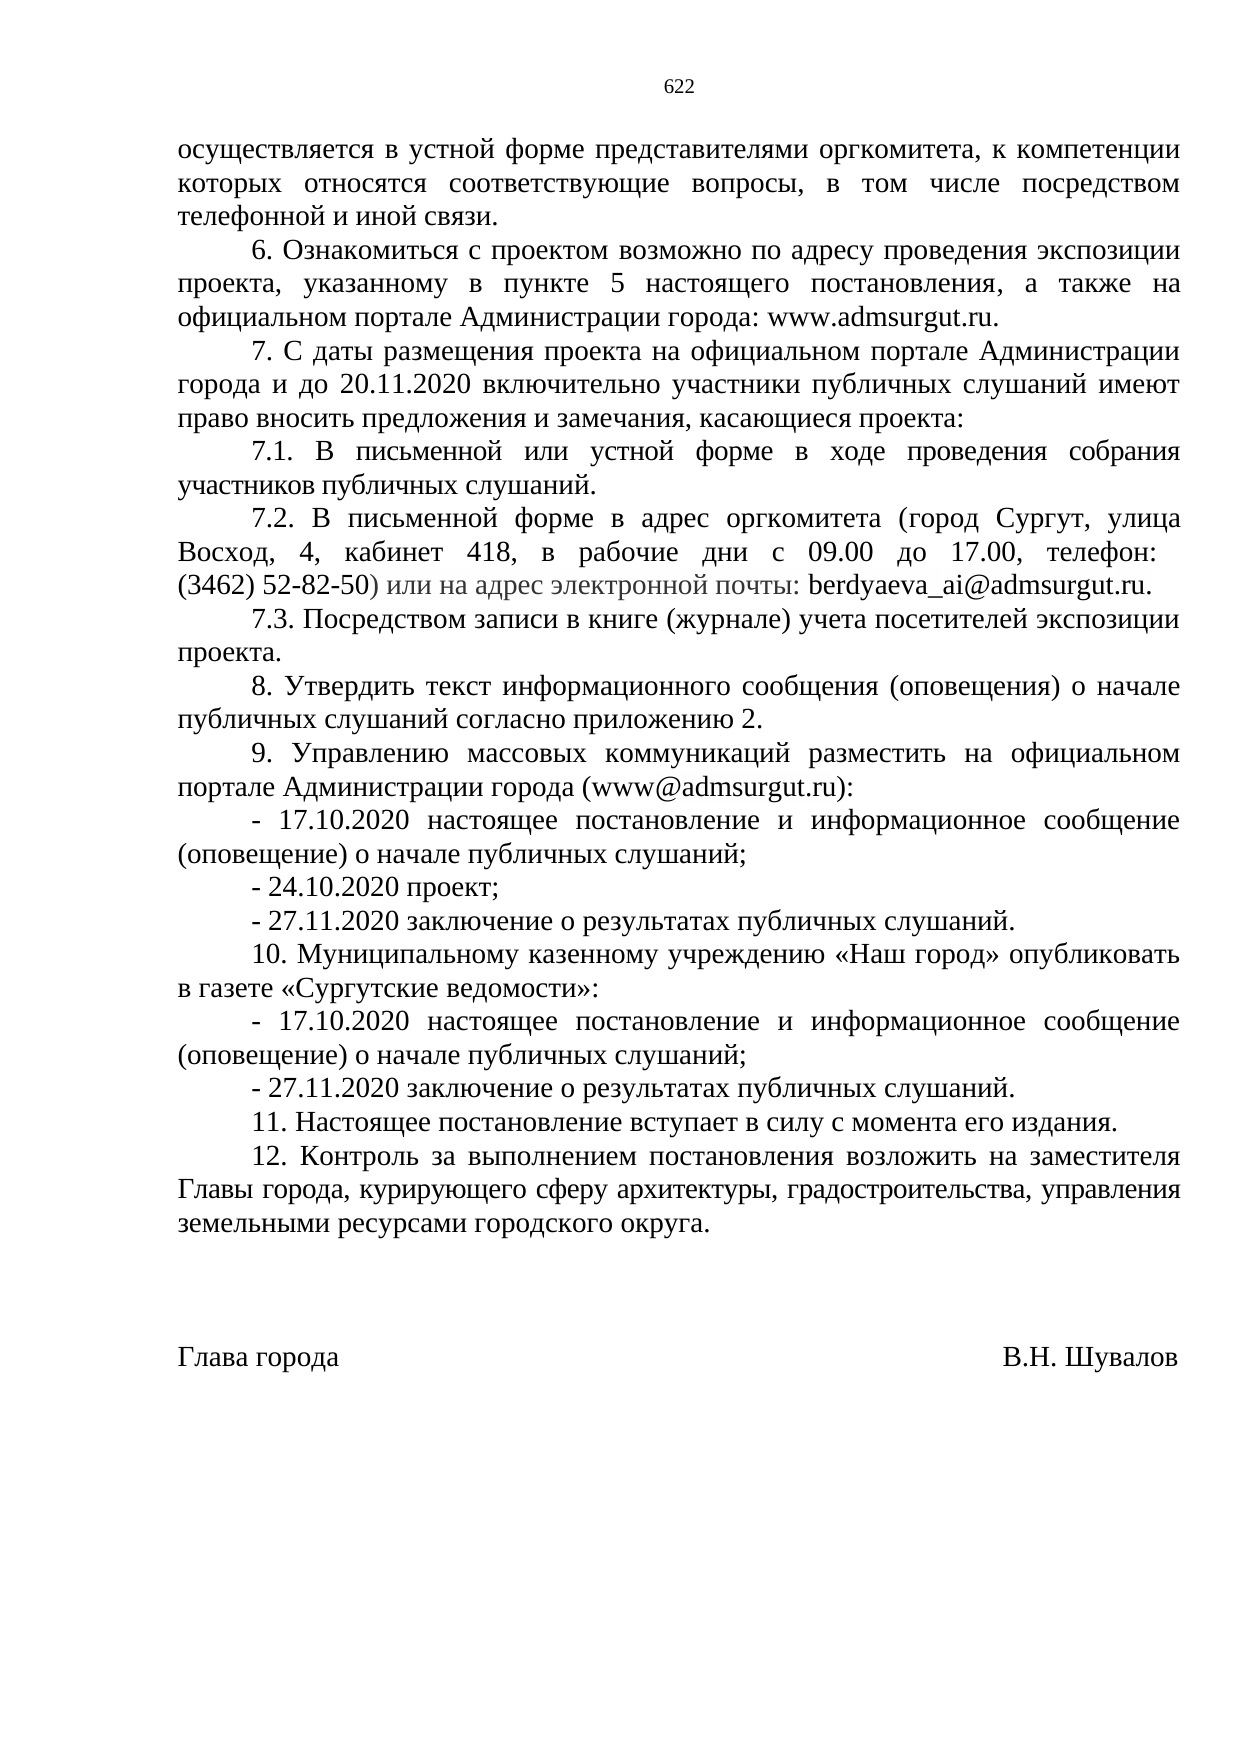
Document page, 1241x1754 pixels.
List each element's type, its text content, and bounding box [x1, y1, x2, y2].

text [177, 131, 1181, 232]
text - 27.11.2020 заключение о результатах публичных слушаний. [177, 903, 1181, 936]
text 7.1. В письменной или устной форме в ходе проведения собрания участников публичных слушаний. [177, 433, 1181, 500]
text Глава города В.Н. Шувалов [177, 1339, 1181, 1372]
text - 17.10.2020 настоящее постановление и информационное сообщение (оповещение) о начале публичных слушаний; [177, 1003, 1181, 1071]
text 6. Ознакомиться с проектом возможно по адресу проведения экспозиции проекта, указанному в пункте 5 настоящего постановления, а также на официальном портале Администрации города: www.admsurgut.ru. [177, 232, 1181, 333]
text 12. Контроль за выполнением постановления возложить на заместителя Главы города, курирующего сферу архитектуры, градостроительства, управления земельными ресурсами городского округа. [177, 1138, 1181, 1238]
text 8. Утвердить текст информационного сообщения (оповещения) о начале публичных слушаний согласно приложению 2. [177, 668, 1181, 735]
text 11. Настоящее постановление вступает в силу с момента его издания. [177, 1104, 1181, 1138]
text - 27.11.2020 заключение о результатах публичных слушаний. [177, 1071, 1181, 1104]
text 7. С даты размещения проекта на официальном портале Администрации города и до 20.11.2020 включительно участники публичных слушаний имеют право вносить предложения и замечания, касающиеся проекта: [177, 333, 1181, 433]
text 7.3. Посредством записи в книге (журнале) учета посетителей экспозиции проекта. [177, 601, 1181, 668]
text - 24.10.2020 проект; [177, 869, 1181, 903]
text 7.2. В письменной форме в адрес оргкомитета (город Сургут, улица Восход, 4, кабинет 418, в рабочие дни с 09.00 до 17.00, телефон: (3462) 52-82-50) или на адрес электронной почты: berdyaeva_ai@admsurgut.ru. [177, 500, 1181, 601]
text 10. Муниципальному казенному учреждению «Наш город» опубликовать в газете «Сургутские ведомости»: [177, 936, 1181, 1003]
text - 17.10.2020 настоящее постановление и информационное сообщение (оповещение) о начале публичных слушаний; [177, 802, 1181, 869]
text 9. Управлению массовых коммуникаций разместить на официальном портале Администрации города (www@admsurgut.ru): [177, 735, 1181, 802]
